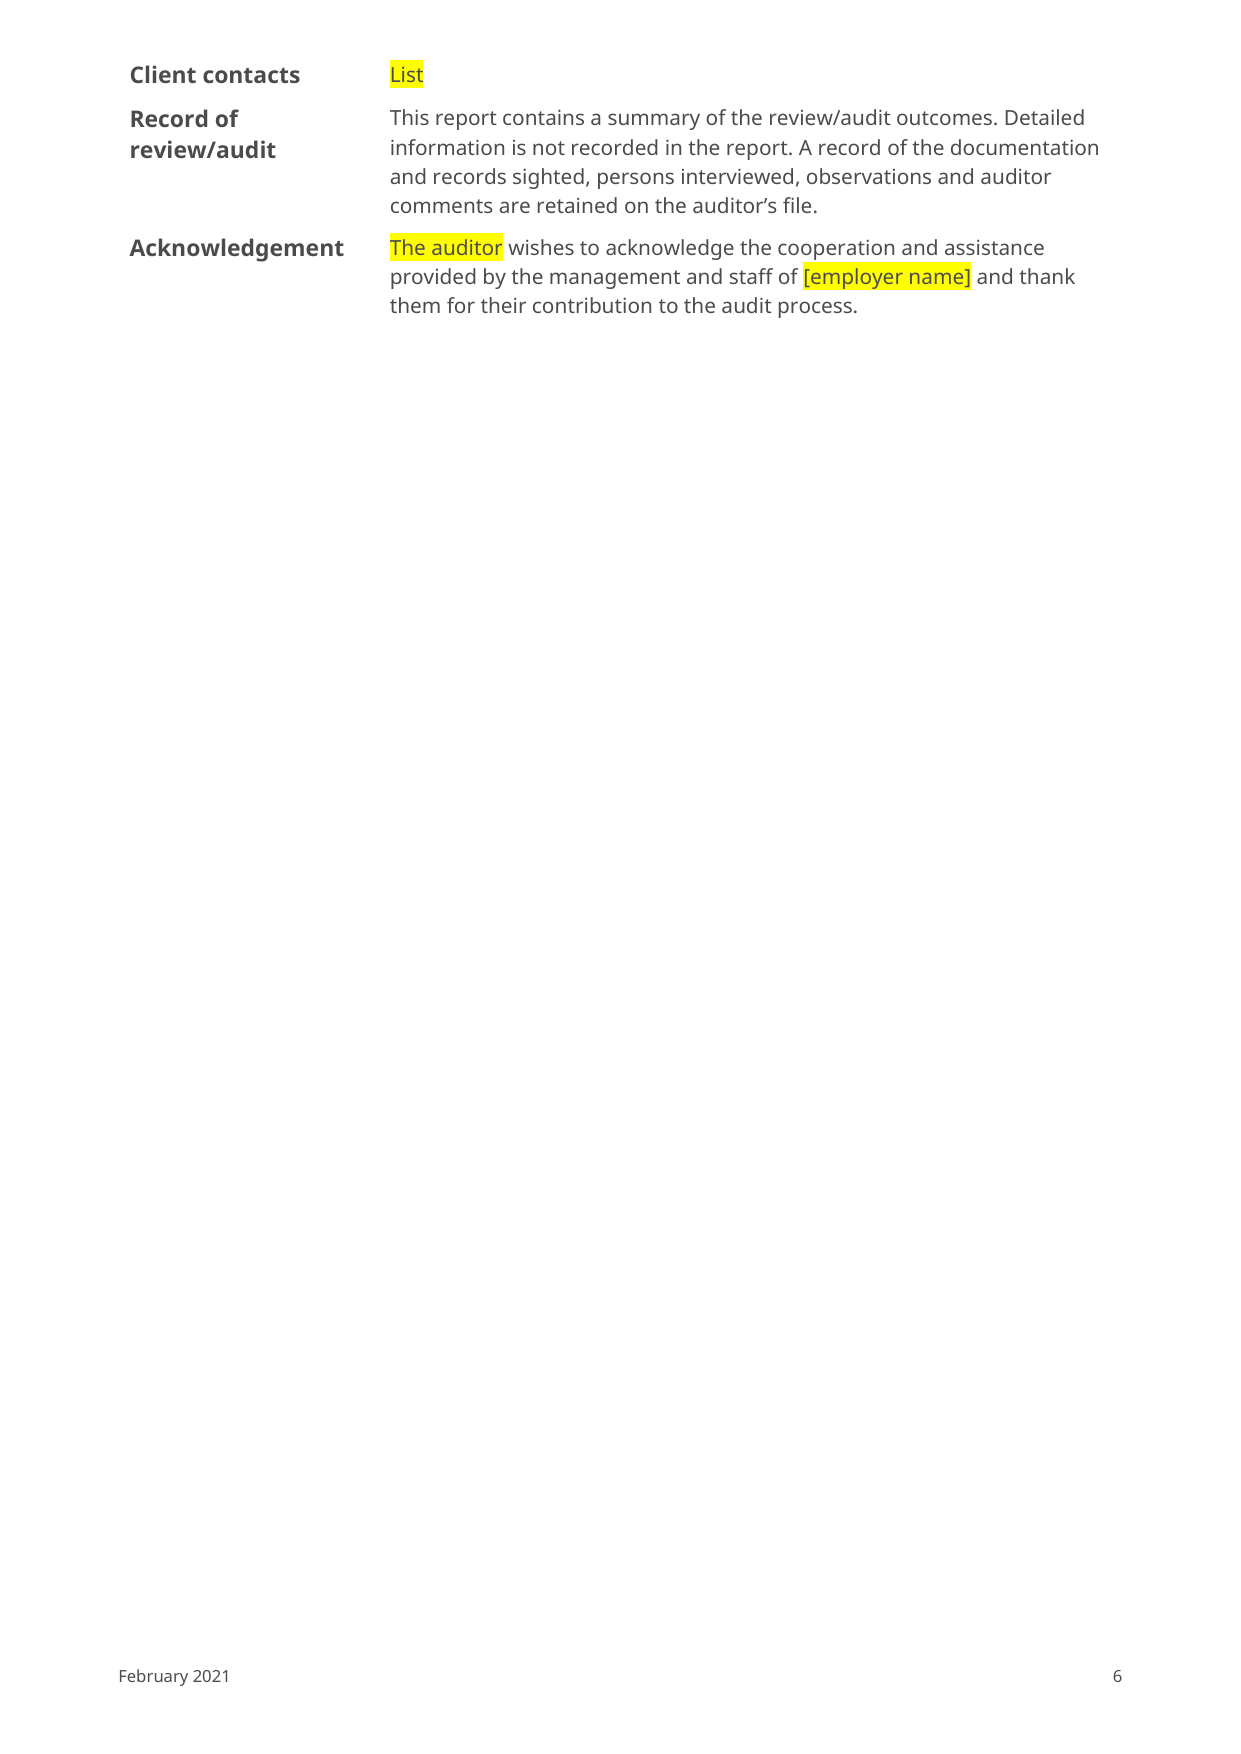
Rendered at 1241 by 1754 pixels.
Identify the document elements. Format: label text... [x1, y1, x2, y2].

table_cell The auditor wishes to acknowledge the cooperation and assistance provided by the management and staff of [employer name] and thank them for their contribution to the audit process. [378, 232, 1114, 332]
table_cell This report contains a summary of the review/audit outcomes. Detailed information is not recorded in the report. A record of the documentation and records sighted, persons interviewed, observations and auditor comments are retained on the auditor’s file. [378, 103, 1114, 232]
table_cell Acknowledgement [118, 232, 378, 332]
table_cell Client contacts [118, 59, 378, 103]
table_cell List [378, 59, 1114, 103]
table_cell Record of review/audit [118, 103, 378, 232]
